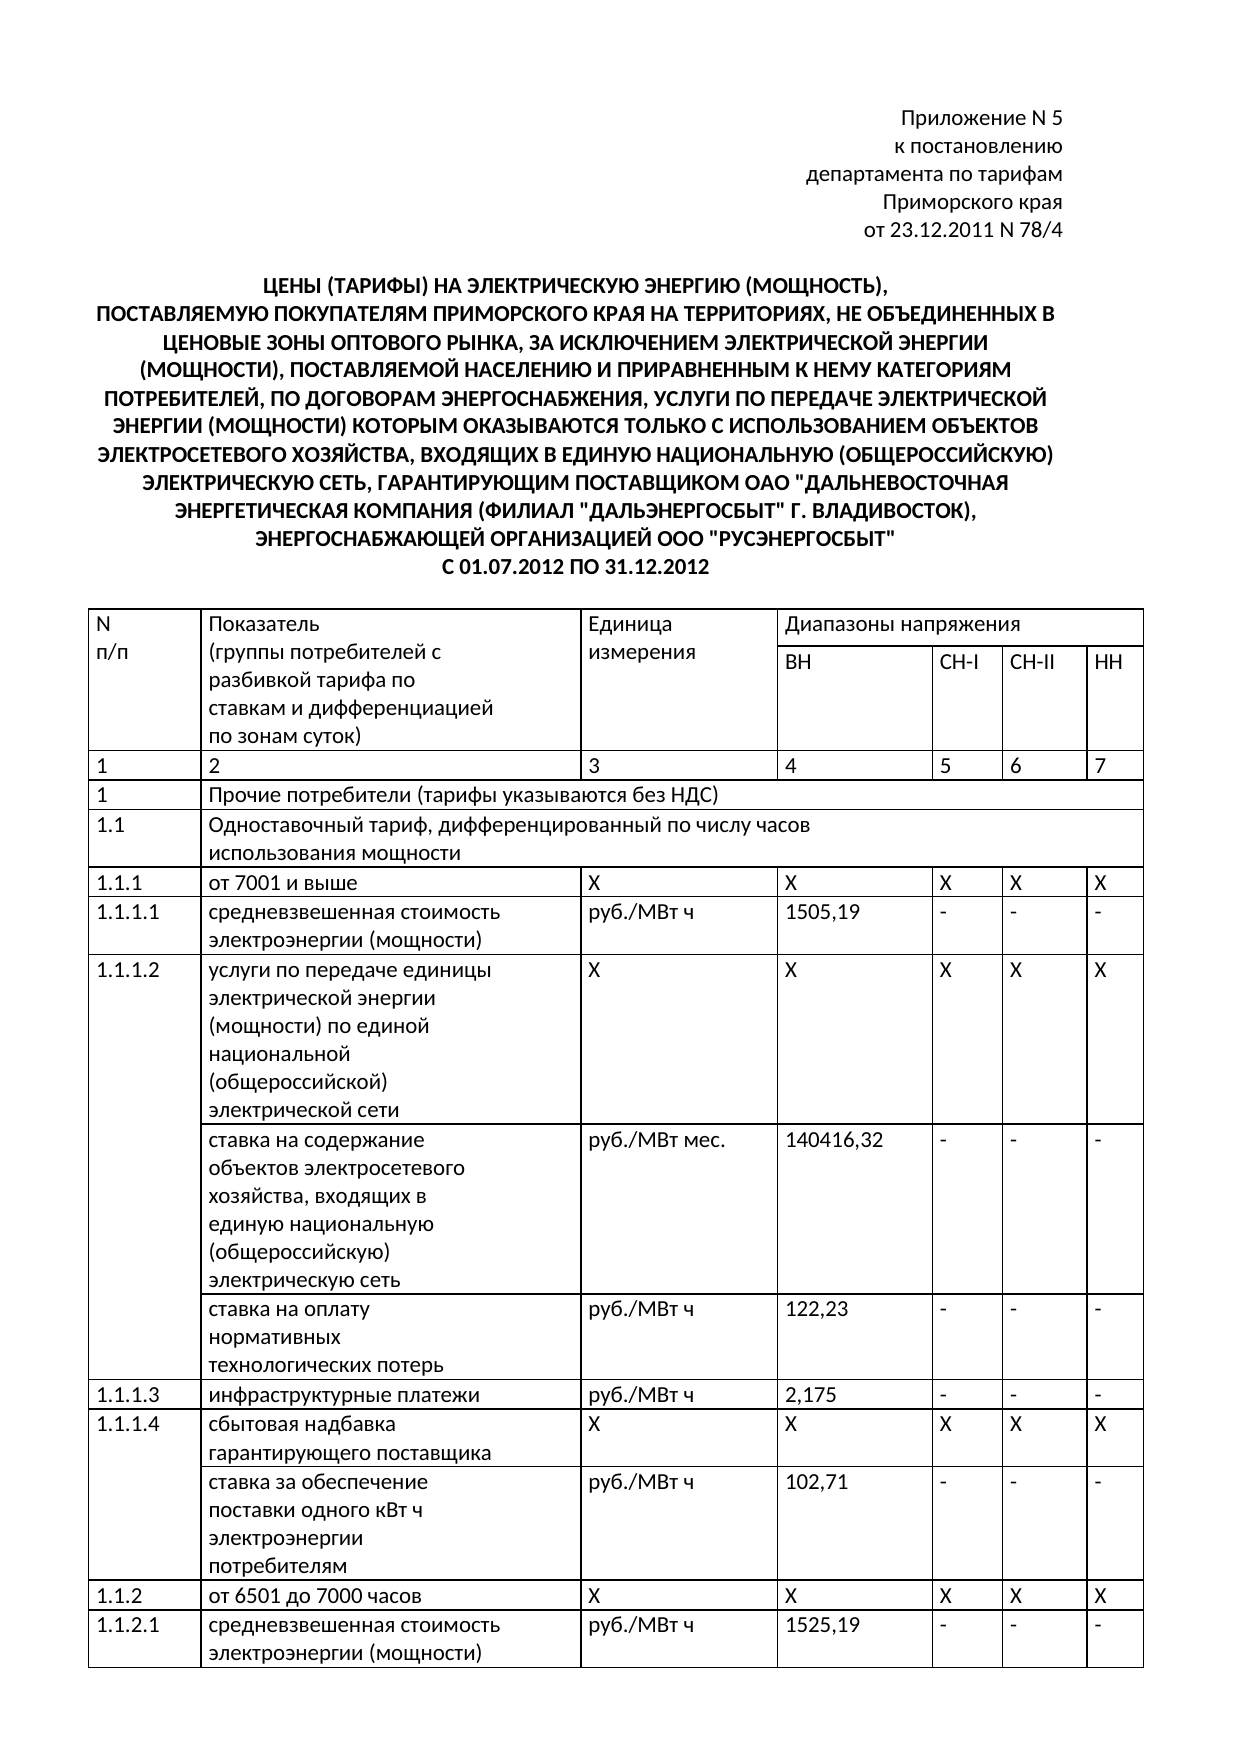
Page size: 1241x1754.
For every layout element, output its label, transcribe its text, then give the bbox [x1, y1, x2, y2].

title ЭНЕРГОСНАБЖАЮЩЕЙ ОРГАНИЗАЦИЕЙ ООО "РУСЭНЕРГОСБЫТ" [88, 524, 1063, 552]
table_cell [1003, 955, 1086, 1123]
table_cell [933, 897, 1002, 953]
text от 23.12.2011 N 78/4 [88, 216, 1063, 243]
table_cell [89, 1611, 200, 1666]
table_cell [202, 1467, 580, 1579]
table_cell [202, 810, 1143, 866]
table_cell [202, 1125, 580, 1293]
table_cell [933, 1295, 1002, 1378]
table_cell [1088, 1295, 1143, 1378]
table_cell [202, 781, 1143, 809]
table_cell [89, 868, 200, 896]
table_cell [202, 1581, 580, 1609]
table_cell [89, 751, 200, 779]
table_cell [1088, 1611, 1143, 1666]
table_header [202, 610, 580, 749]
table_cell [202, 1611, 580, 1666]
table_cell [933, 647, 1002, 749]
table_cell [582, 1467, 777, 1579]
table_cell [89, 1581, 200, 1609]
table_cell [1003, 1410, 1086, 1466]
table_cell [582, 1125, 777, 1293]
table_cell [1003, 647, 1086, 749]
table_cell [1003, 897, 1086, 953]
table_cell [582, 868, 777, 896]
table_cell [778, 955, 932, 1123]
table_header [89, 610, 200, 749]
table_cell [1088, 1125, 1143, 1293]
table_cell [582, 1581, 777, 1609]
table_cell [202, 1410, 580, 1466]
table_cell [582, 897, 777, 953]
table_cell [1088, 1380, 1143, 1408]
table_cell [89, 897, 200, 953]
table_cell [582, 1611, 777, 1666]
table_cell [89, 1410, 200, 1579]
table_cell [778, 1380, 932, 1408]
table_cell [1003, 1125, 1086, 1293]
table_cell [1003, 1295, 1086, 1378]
title ЭЛЕКТРИЧЕСКУЮ СЕТЬ, ГАРАНТИРУЮЩИМ ПОСТАВЩИКОМ ОАО "ДАЛЬНЕВОСТОЧНАЯ ЭНЕРГЕТИЧЕСКАЯ КОМПАНИЯ (ФИЛИАЛ "ДАЛЬЭНЕРГОСБЫТ" Г. ВЛАДИВОСТОК), [88, 468, 1063, 524]
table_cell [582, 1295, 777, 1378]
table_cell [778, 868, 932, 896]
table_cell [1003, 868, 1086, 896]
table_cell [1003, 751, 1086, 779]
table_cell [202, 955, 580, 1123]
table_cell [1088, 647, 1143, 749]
text к постановлению [88, 131, 1063, 159]
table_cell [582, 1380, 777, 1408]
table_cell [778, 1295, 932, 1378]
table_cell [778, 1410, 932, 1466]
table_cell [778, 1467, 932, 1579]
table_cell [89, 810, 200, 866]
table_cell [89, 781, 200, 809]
title ЦЕНЫ (ТАРИФЫ) НА ЭЛЕКТРИЧЕСКУЮ ЭНЕРГИЮ (МОЩНОСТЬ), [88, 272, 1063, 299]
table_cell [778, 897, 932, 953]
text Приложение N 5 [88, 103, 1063, 131]
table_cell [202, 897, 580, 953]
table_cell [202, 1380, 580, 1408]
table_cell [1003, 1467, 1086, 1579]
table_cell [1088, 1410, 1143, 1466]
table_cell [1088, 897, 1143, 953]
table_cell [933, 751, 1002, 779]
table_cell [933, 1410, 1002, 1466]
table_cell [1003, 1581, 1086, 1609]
title ПОСТАВЛЯЕМУЮ ПОКУПАТЕЛЯМ ПРИМОРСКОГО КРАЯ НА ТЕРРИТОРИЯХ, НЕ ОБЪЕДИНЕННЫХ В ЦЕНОВЫЕ ЗОНЫ ОПТОВОГО РЫНКА, ЗА ИСКЛЮЧЕНИЕМ ЭЛЕКТРИЧЕСКОЙ ЭНЕРГИИ (МОЩНОСТИ), ПОСТАВЛЯЕМОЙ НАСЕЛЕНИЮ И ПРИРАВНЕННЫМ К НЕМУ КАТЕГОРИЯМ ПОТРЕБИТЕЛЕЙ, ПО ДОГОВОРАМ ЭНЕРГОСНАБЖЕНИЯ, УСЛУГИ ПО ПЕРЕДАЧЕ ЭЛЕКТРИЧЕСКОЙ ЭНЕРГИИ (МОЩНОСТИ) КОТОРЫМ ОКАЗЫВАЮТСЯ ТОЛЬКО С ИСПОЛЬЗОВАНИЕМ ОБЪЕКТОВ ЭЛЕКТРОСЕТЕВОГО ХОЗЯЙСТВА, ВХОДЯЩИХ В ЕДИНУЮ НАЦИОНАЛЬНУЮ (ОБЩЕРОССИЙСКУЮ) [88, 299, 1063, 468]
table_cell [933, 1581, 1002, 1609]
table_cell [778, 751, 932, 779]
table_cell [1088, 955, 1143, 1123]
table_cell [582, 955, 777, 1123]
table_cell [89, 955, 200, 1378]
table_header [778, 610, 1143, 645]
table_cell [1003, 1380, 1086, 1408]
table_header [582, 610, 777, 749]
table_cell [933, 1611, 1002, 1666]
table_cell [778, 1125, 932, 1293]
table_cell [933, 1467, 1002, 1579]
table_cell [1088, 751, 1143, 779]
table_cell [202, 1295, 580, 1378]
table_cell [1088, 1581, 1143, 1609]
text департамента по тарифам [88, 159, 1063, 187]
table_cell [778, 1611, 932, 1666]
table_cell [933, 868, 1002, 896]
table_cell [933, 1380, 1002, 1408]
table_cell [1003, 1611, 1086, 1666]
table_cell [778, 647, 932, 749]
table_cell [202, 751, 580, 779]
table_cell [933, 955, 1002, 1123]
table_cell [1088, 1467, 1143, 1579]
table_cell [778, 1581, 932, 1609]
text Приморского края [88, 187, 1063, 216]
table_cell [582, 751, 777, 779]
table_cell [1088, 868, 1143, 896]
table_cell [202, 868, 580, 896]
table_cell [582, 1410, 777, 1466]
title С 01.07.2012 ПО 31.12.2012 [88, 552, 1063, 580]
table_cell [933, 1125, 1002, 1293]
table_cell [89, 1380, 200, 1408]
